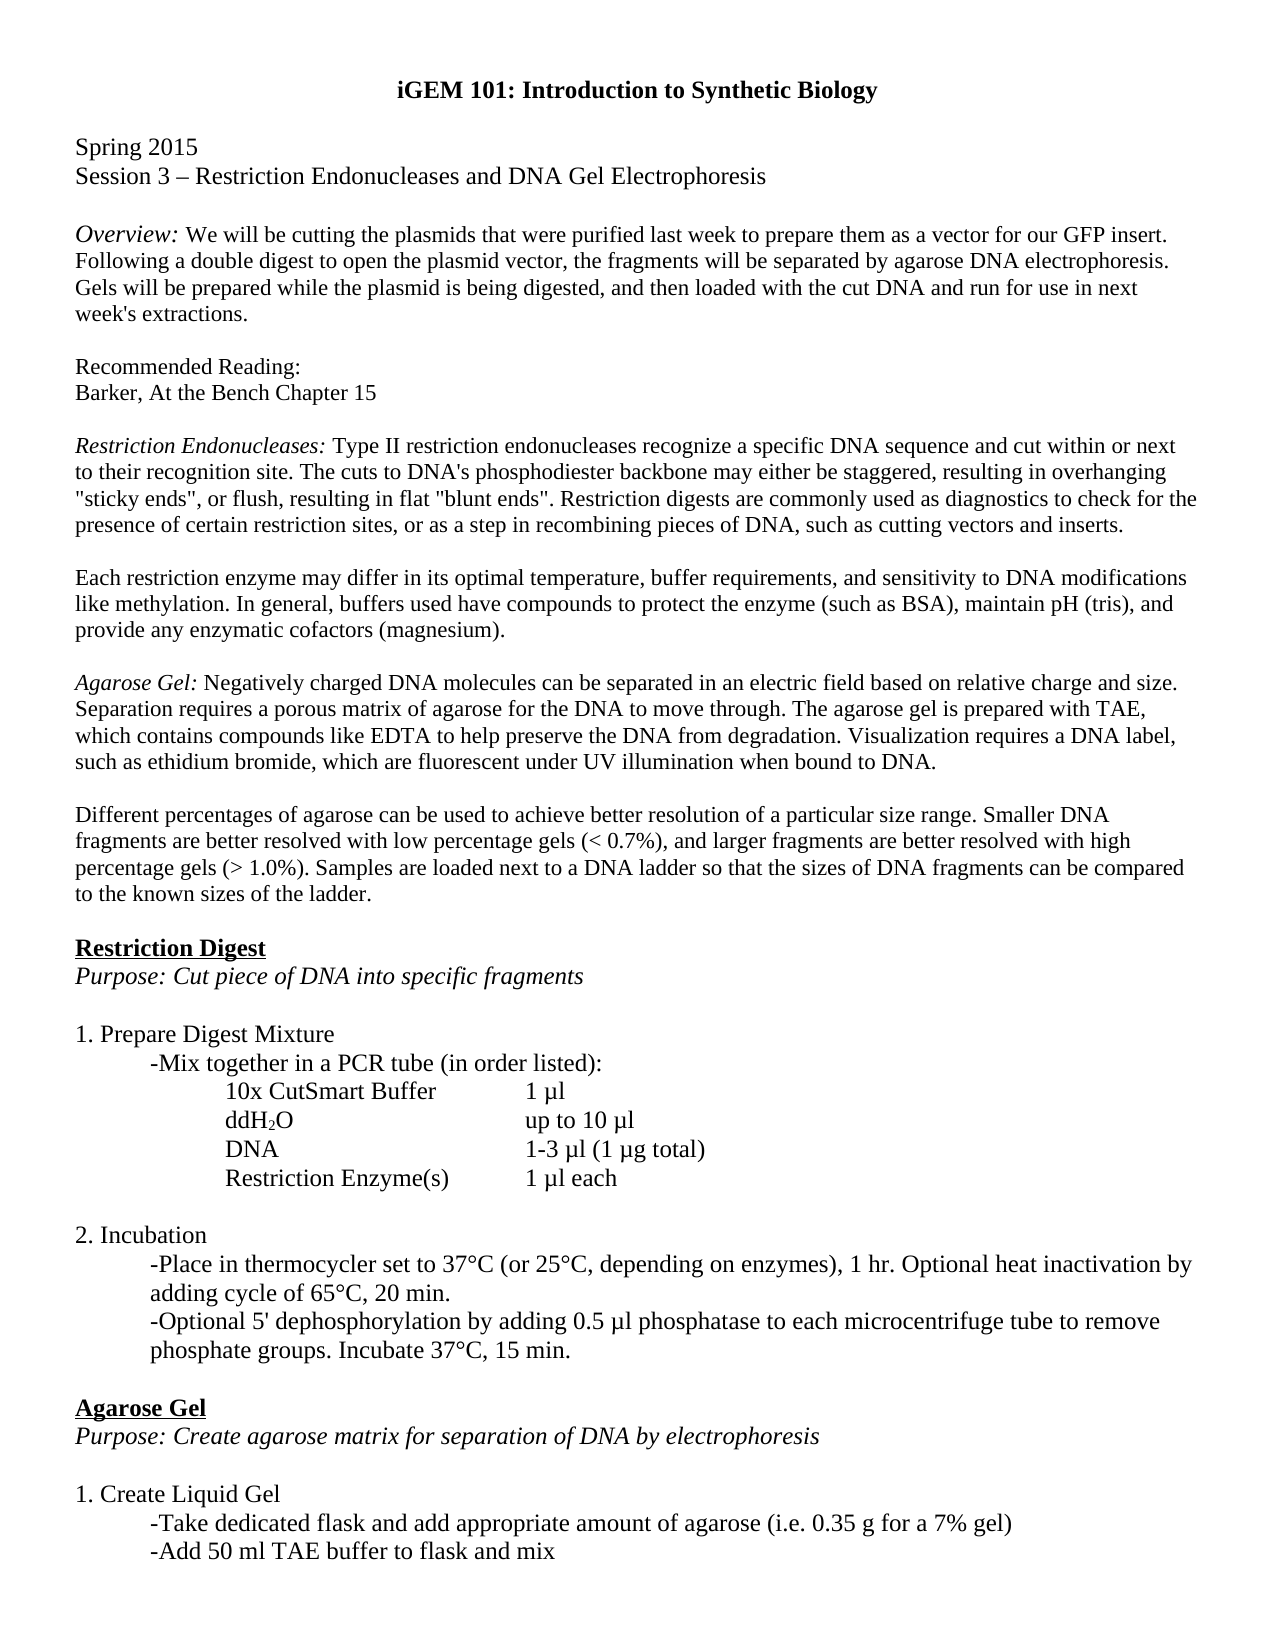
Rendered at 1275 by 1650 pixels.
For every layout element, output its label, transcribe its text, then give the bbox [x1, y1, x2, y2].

text -Optional 5' dephosphorylation by adding 0.5 µl phosphatase to each microcentrifuge tube to remove phosphate groups. Incubate 37°C, 15 min. [150, 1306, 1200, 1364]
text Overview: We will be cutting the plasmids that were purified last week to prepare them as a vector for our GFP insert. Following a double digest to open the plasmid vector, the fragments will be separated by agarose DNA electrophoresis. Gels will be prepared while the plasmid is being digested, and then loaded with the cut DNA and run for use in next week's extractions. [75, 219, 1200, 327]
text 1. Prepare Digest Mixture [75, 1019, 1200, 1048]
text Different percentages of agarose can be used to achieve better resolution of a particular size range. Smaller DNA fragments are better resolved with low percentage gels (< 0.7%), and larger fragments are better resolved with high percentage gels (> 1.0%). Samples are loaded next to a DNA ladder so that the sizes of DNA fragments can be compared to the known sizes of the ladder. [75, 801, 1200, 906]
text -Mix together in a PCR tube (in order listed): [75, 1048, 1200, 1076]
text Agarose Gel: Negatively charged DNA molecules can be separated in an electric field based on relative charge and size. Separation requires a porous matrix of agarose for the DNA to move through. The agarose gel is prepared with TAE, which contains compounds like EDTA to help preserve the DNA from degradation. Visualization requires a DNA label, such as ethidium bromide, which are fluorescent under UV illumination when bound to DNA. [75, 669, 1200, 774]
text ddH2O up to 10 µl [75, 1105, 1200, 1134]
text -Take dedicated flask and add appropriate amount of agarose (i.e. 0.35 g for a 7% gel) [75, 1508, 1200, 1536]
text iGEM 101: Introduction to Synthetic Biology [75, 75, 1200, 104]
text Restriction Enzyme(s) 1 µl each [75, 1163, 1200, 1191]
text DNA 1-3 µl (1 µg total) [75, 1134, 1200, 1163]
text Agarose Gel [75, 1393, 1200, 1421]
text Restriction Endonucleases: Type II restriction endonucleases recognize a specific DNA sequence and cut within or next to their recognition site. The cuts to DNA's phosphodiester backbone may either be staggered, resulting in overhanging "sticky ends", or flush, resulting in flat "blunt ends". Restriction digests are commonly used as diagnostics to check for the presence of certain restriction sites, or as a step in recombining pieces of DNA, such as cutting vectors and inserts. [75, 432, 1200, 537]
text Purpose: Create agarose matrix for separation of DNA by electrophoresis [75, 1421, 1200, 1450]
text Barker, At the Bench Chapter 15 [75, 379, 1200, 406]
text Spring 2015 [75, 132, 1200, 161]
text Recommended Reading: [75, 353, 1200, 379]
text -Place in thermocycler set to 37°C (or 25°C, depending on enzymes), 1 hr. Optional heat inactivation by adding cycle of 65°C, 20 min. [150, 1249, 1200, 1306]
text 2. Incubation [75, 1220, 1200, 1249]
text 1. Create Liquid Gel [75, 1479, 1200, 1508]
text 10x CutSmart Buffer 1 µl [75, 1076, 1200, 1105]
text -Add 50 ml TAE buffer to flask and mix [75, 1536, 1200, 1565]
text Session 3 – Restriction Endonucleases and DNA Gel Electrophoresis [75, 161, 1200, 190]
text Restriction Digest [75, 933, 1200, 961]
text Purpose: Cut piece of DNA into specific fragments [75, 961, 1200, 990]
text Each restriction enzyme may differ in its optimal temperature, buffer requirements, and sensitivity to DNA modifications like methylation. In general, buffers used have compounds to protect the enzyme (such as BSA), maintain pH (tris), and provide any enzymatic cofactors (magnesium). [75, 564, 1200, 643]
